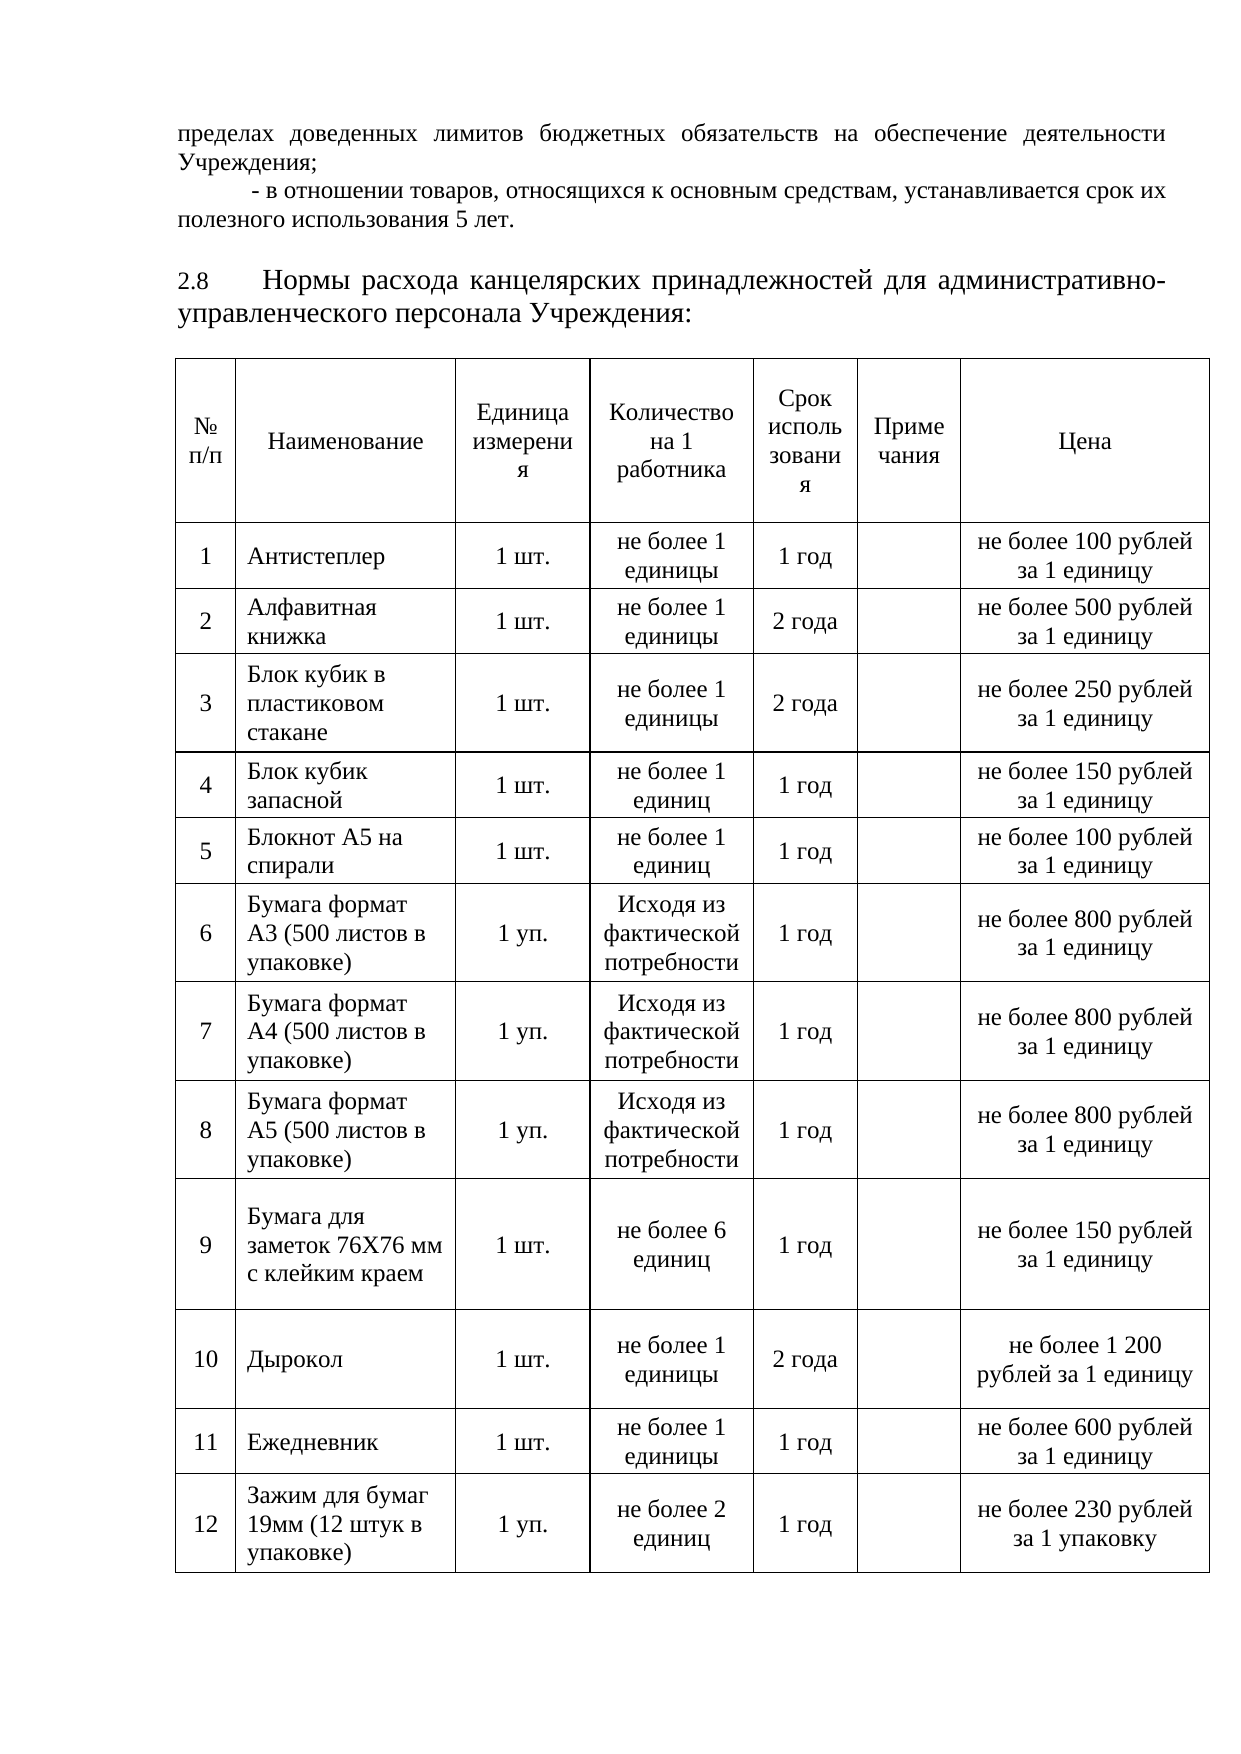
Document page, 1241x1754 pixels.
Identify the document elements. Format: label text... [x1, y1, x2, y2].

table_cell 2 года [754, 589, 857, 653]
table_cell 11 [176, 1409, 235, 1473]
table_cell 2 года [754, 654, 857, 751]
table_cell 10 [176, 1310, 235, 1408]
table_cell 1 шт. [456, 1310, 589, 1408]
table_cell не более 250 рублей за 1 единицу [961, 654, 1209, 751]
table_cell Бумага для заметок 76X76 мм с клейким краем [236, 1179, 455, 1309]
table_cell 1 шт. [456, 1179, 589, 1309]
table_cell 7 [176, 982, 235, 1079]
table_cell 1 год [754, 818, 857, 883]
table_cell 1 шт. [456, 1409, 589, 1473]
table_cell [858, 982, 960, 1079]
table_cell 2 года [754, 1310, 857, 1408]
table_cell [858, 884, 960, 981]
table_cell 9 [176, 1179, 235, 1309]
table_cell 4 [176, 753, 235, 817]
table_cell не более 100 рублей за 1 единицу [961, 523, 1209, 587]
table_cell [858, 654, 960, 751]
table_cell 1 год [754, 753, 857, 817]
table_cell не более 1 единиц [591, 753, 753, 817]
table_cell Зажим для бумаг 19мм (12 штук в упаковке) [236, 1474, 455, 1572]
table_cell 6 [176, 884, 235, 981]
table_cell 3 [176, 654, 235, 751]
table_cell не более 500 рублей за 1 единицу [961, 589, 1209, 653]
table_cell [858, 818, 960, 883]
table_cell Бумага формат А3 (500 листов в упаковке) [236, 884, 455, 981]
table_cell Исходя из фактической потребности [591, 884, 753, 981]
list Нормы расхода канцелярских принадлежностей для административно-управленческого персонала Учреждения: [177, 262, 1167, 329]
table_cell 1 уп. [456, 1474, 589, 1572]
table_cell [858, 1474, 960, 1572]
table_cell не более 100 рублей за 1 единицу [961, 818, 1209, 883]
table_cell не более 1 200 рублей за 1 единицу [961, 1310, 1209, 1408]
table_cell Бумага формат А4 (500 листов в упаковке) [236, 982, 455, 1079]
table_cell 1 год [754, 1474, 857, 1572]
table_cell 1 шт. [456, 753, 589, 817]
table_cell не более 6 единиц [591, 1179, 753, 1309]
table_cell не более 1 единицы [591, 654, 753, 751]
table_header Наименование [236, 359, 455, 522]
table_cell 1 [176, 523, 235, 587]
table_cell [858, 1179, 960, 1309]
table_cell не более 800 рублей за 1 единицу [961, 884, 1209, 981]
table_cell не более 150 рублей за 1 единицу [961, 1179, 1209, 1309]
table_header Единица измерения [456, 359, 589, 522]
table_cell [858, 1409, 960, 1473]
table_cell 1 год [754, 884, 857, 981]
table_header Срок использования [754, 359, 857, 522]
table_cell Алфавитная книжка [236, 589, 455, 653]
table_cell не более 230 рублей за 1 упаковку [961, 1474, 1209, 1572]
table_cell 1 шт. [456, 818, 589, 883]
table_cell Ежедневник [236, 1409, 455, 1473]
table_cell [858, 1081, 960, 1178]
table_cell 2 [176, 589, 235, 653]
table_cell не более 1 единицы [591, 1409, 753, 1473]
table_cell 1 шт. [456, 589, 589, 653]
table_cell 1 уп. [456, 1081, 589, 1178]
table_cell 8 [176, 1081, 235, 1178]
table_cell [858, 589, 960, 653]
table_cell не более 1 единицы [591, 589, 753, 653]
table_cell [858, 1310, 960, 1408]
table_cell не более 1 единицы [591, 1310, 753, 1408]
table_cell не более 2 единиц [591, 1474, 753, 1572]
table_cell 1 год [754, 982, 857, 1079]
table_header Количество на 1 работника [591, 359, 753, 522]
table_cell не более 800 рублей за 1 единицу [961, 1081, 1209, 1178]
table_cell не более 1 единицы [591, 523, 753, 587]
table_cell не более 1 единиц [591, 818, 753, 883]
table_cell 12 [176, 1474, 235, 1572]
table_cell Дырокол [236, 1310, 455, 1408]
table_cell 1 год [754, 1179, 857, 1309]
table_cell 5 [176, 818, 235, 883]
table_cell Исходя из фактической потребности [591, 1081, 753, 1178]
table_cell [858, 523, 960, 587]
table_cell 1 год [754, 1081, 857, 1178]
table_header № п/п [176, 359, 235, 522]
table_cell Антистеплер [236, 523, 455, 587]
table_cell Исходя из фактической потребности [591, 982, 753, 1079]
table_cell Блокнот А5 на спирали [236, 818, 455, 883]
text - в отношении товаров, относящихся к основным средствам, устанавливается срок их полезного использования 5 лет. [177, 176, 1167, 233]
table_cell не более 600 рублей за 1 единицу [961, 1409, 1209, 1473]
table_cell 1 год [754, 523, 857, 587]
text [177, 118, 1167, 176]
table_header Цена [961, 359, 1209, 522]
table_cell 1 шт. [456, 654, 589, 751]
table_header Примечания [858, 359, 960, 522]
table_cell не более 800 рублей за 1 единицу [961, 982, 1209, 1079]
table_cell [858, 753, 960, 817]
table_cell Блок кубик в пластиковом стакане [236, 654, 455, 751]
table_cell 1 год [754, 1409, 857, 1473]
table_cell 1 уп. [456, 982, 589, 1079]
table_cell 1 шт. [456, 523, 589, 587]
table_cell 1 уп. [456, 884, 589, 981]
table_cell Блок кубик запасной [236, 753, 455, 817]
table_cell Бумага формат А5 (500 листов в упаковке) [236, 1081, 455, 1178]
table_cell не более 150 рублей за 1 единицу [961, 753, 1209, 817]
